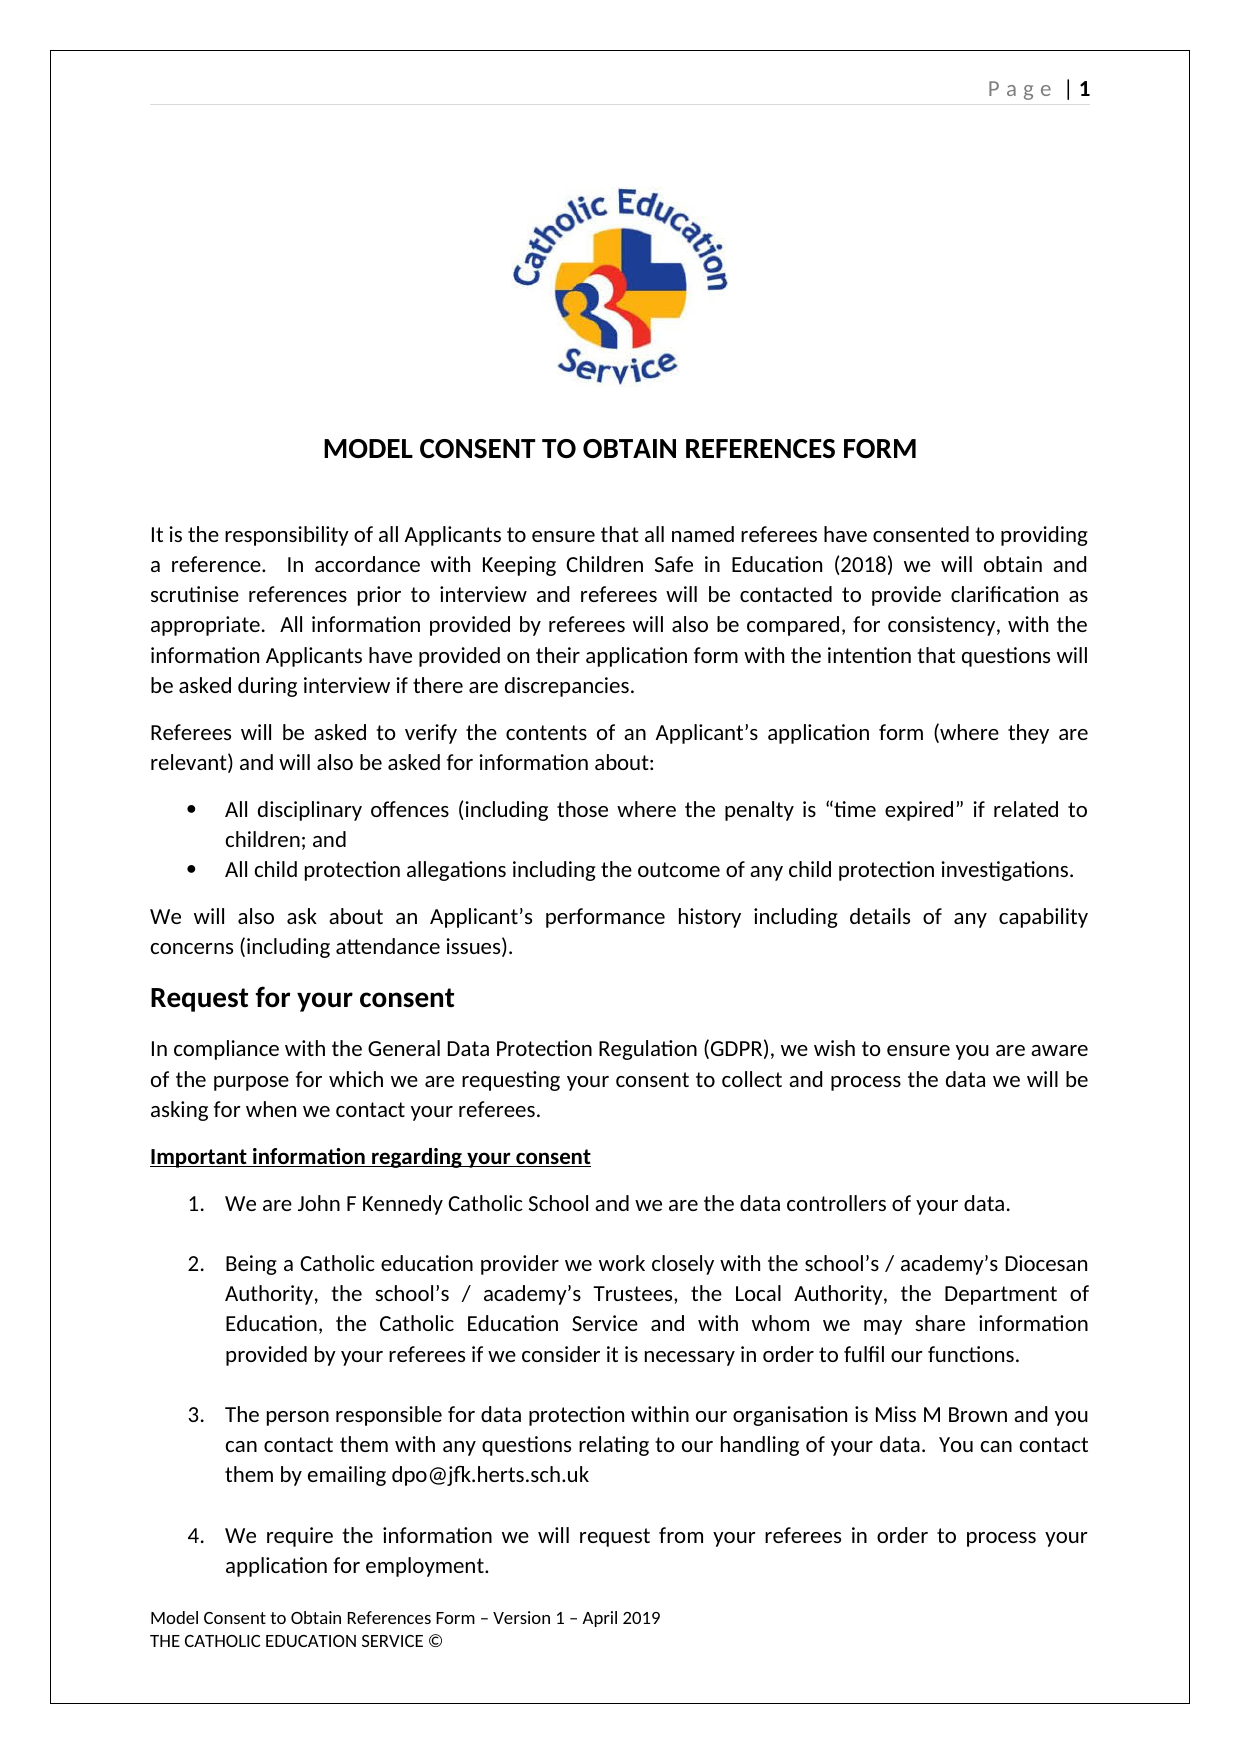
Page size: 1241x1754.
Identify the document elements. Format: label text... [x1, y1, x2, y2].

text It is the responsibility of all Applicants to ensure that all named referees have consented to providing a reference. In accordance with Keeping Children Safe in Education (2018) we will obtain and scrutinise references prior to interview and referees will be contacted to provide clarification as appropriate. All information provided by referees will also be compared, for consistency, with the information Applicants have provided on their application form with the intention that questions will be asked during interview if there are discrepancies. [150, 520, 1090, 699]
list All child protection allegations including the outcome of any child protection investigations. [187, 855, 1090, 883]
text In compliance with the General Data Protection Regulation (GDPR), we wish to ensure you are aware of the purpose for which we are requesting your consent to collect and process the data we will be asking for when we contact your referees. [150, 1034, 1090, 1123]
text We will also ask about an Applicant’s performance history including details of any capability concerns (including attendance issues). [150, 902, 1090, 961]
text Important information regarding your consent [150, 1142, 1090, 1170]
list We are John F Kennedy Catholic School and we are the data controllers of your data. [187, 1189, 1090, 1217]
list The person responsible for data protection within our organisation is Miss M Brown and you can contact them with any questions relating to our handling of your data. You can contact them by emailing dpo@jfk.herts.sch.uk [187, 1400, 1090, 1488]
list We require the information we will request from your referees in order to process your application for employment. [187, 1521, 1090, 1579]
list Being a Catholic education provider we work closely with the school’s / academy’s Diocesan Authority, the school’s / academy’s Trustees, the Local Authority, the Department of Education, the Catholic Education Service and with whom we may share information provided by your referees if we consider it is necessary in order to fulfil our functions. [187, 1249, 1090, 1368]
text Referees will be asked to verify the contents of an Applicant’s application form (where they are relevant) and will also be asked for information about: [150, 718, 1090, 776]
title MODEL CONSENT TO OBTAIN REFERENCES FORM [150, 430, 1090, 466]
text Request for your consent [150, 979, 1090, 1015]
list All disciplinary offences (including those where the penalty is “time expired” if related to children; and [187, 795, 1090, 853]
picture [511, 187, 729, 387]
